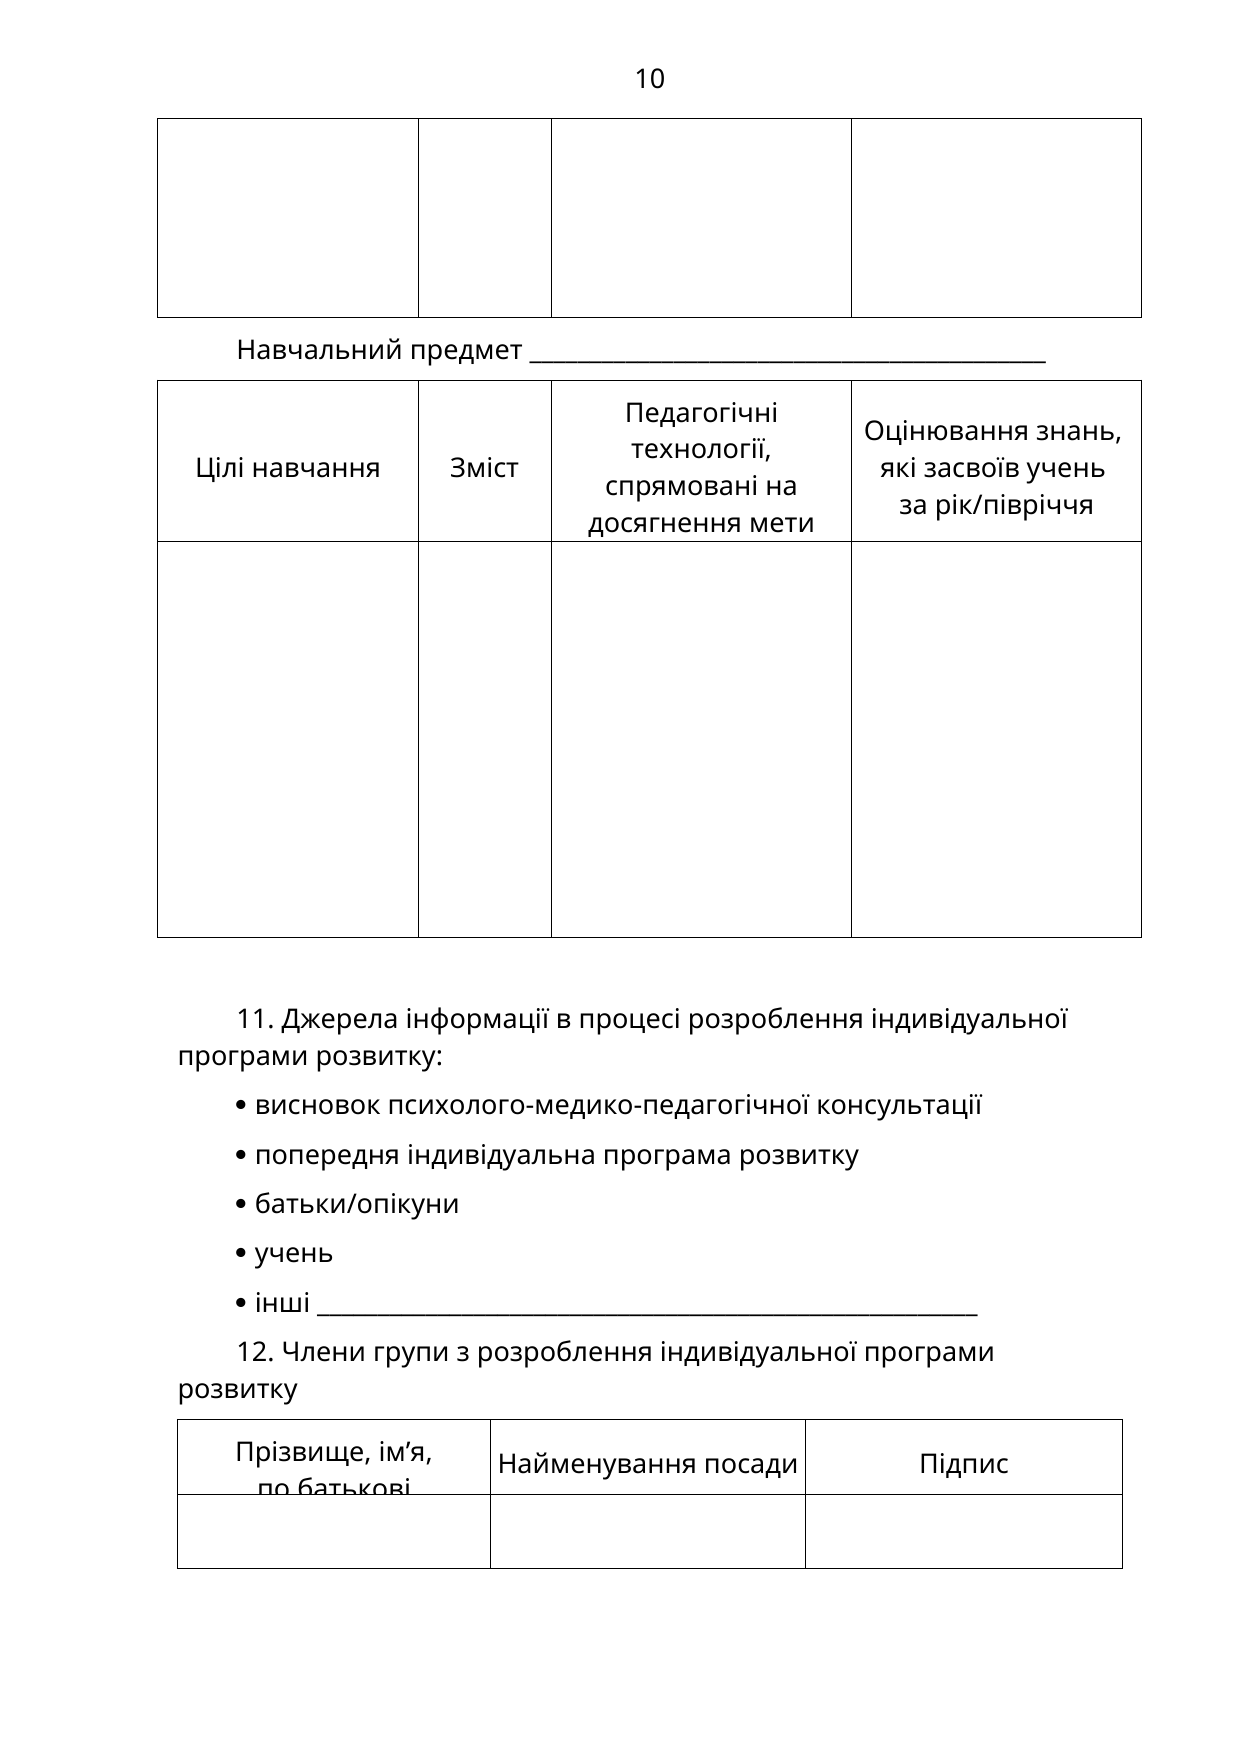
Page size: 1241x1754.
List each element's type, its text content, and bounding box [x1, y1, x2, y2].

table_cell [419, 119, 551, 317]
table_cell [852, 542, 1141, 937]
table_cell [419, 542, 551, 937]
table_header Цілі навчання [158, 381, 418, 541]
table_cell [178, 1495, 490, 1568]
table_cell [158, 542, 418, 937]
table_cell [158, 119, 418, 317]
table_header Підпис [806, 1420, 1122, 1493]
table_cell [806, 1495, 1122, 1568]
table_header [852, 381, 1141, 541]
text 12. Члени групи з розроблення індивідуальної програми розвитку [177, 1333, 1122, 1406]
table_cell [852, 119, 1141, 317]
table_cell [552, 119, 851, 317]
text 11. Джерела інформації в процесі розроблення індивідуальної програми розвитку: [177, 999, 1122, 1073]
table_header Прізвище, ім’я, по батькові [178, 1420, 490, 1493]
text попередня індивідуальна програма розвитку [177, 1135, 1122, 1172]
text висновок психолого-медико-педагогічної консультації [177, 1086, 1122, 1123]
table_header Зміст [419, 381, 551, 541]
table_header Найменування посади [491, 1420, 805, 1493]
table_cell [552, 542, 851, 937]
text учень [177, 1234, 1122, 1271]
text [177, 330, 1122, 367]
text інші _______________________________________________________ [177, 1283, 1122, 1320]
text батьки/опікуни [177, 1184, 1122, 1221]
table_cell [491, 1495, 805, 1568]
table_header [552, 381, 851, 541]
